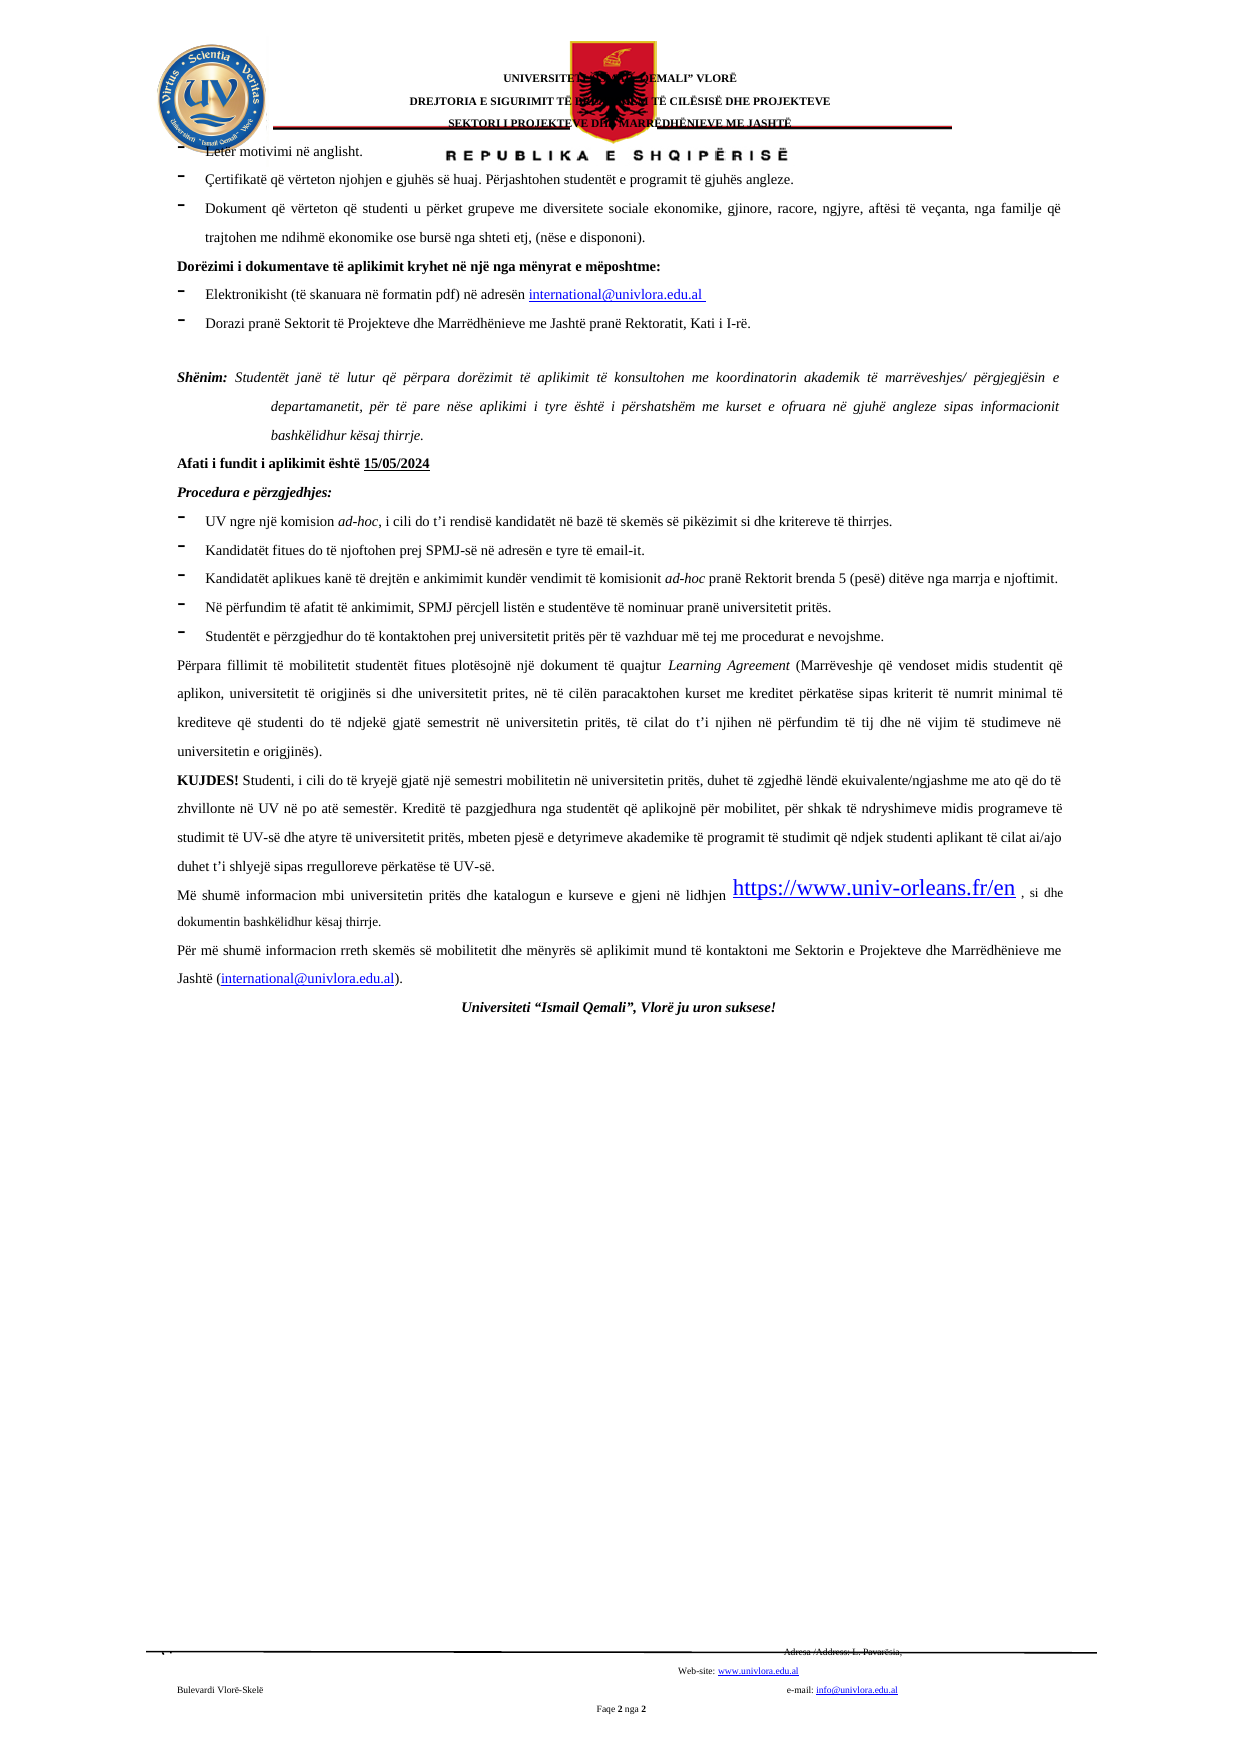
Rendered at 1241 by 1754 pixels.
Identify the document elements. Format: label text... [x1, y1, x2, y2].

list Dokument që vërteton që studenti u përket grupeve me diversitete sociale ekonomike, gjinore, racore, ngjyre, aftësi të veçanta, nga familje që trajtohen me ndihmë ekonomike ose bursë nga shteti etj, (nëse e dispononi). [177, 188, 1063, 245]
list Kandidatët fitues do të njoftohen prej SPMJ-së në adresën e tyre të email-it. [177, 529, 1063, 558]
text Universiteti “Ismail Qemali”, Vlorë ju uron suksese! [177, 987, 1063, 1016]
text Dorëzimi i dokumentave të aplikimit kryhet në një nga mënyrat e mëposhtme: [177, 245, 1063, 274]
list Në përfundim të afatit të ankimimit, SPMJ përcjell listën e studentëve të nominuar pranë universitetit pritës. [177, 587, 1063, 616]
text Përpara fillimit të mobilitetit studentët fitues plotësojnë një dokument të quajtur Learning Agreement (Marrëveshje që vendoset midis studentit që aplikon, universitetit të origjinës si dhe universitetit prites, në të cilën paracaktohen kurset me kreditet përkatëse sipas kriterit të numrit minimal të krediteve që studenti do të ndjekë gjatë semestrit në universitetin pritës, të cilat do t’i njihen në përfundim të tij dhe në vijim të studimeve në universitetin e origjinës). [177, 644, 1063, 759]
text Më shumë informacion mbi universitetin pritës dhe katalogun e kurseve e gjeni në lidhjen https://www.univ-orleans.fr/en , si dhe dokumentin bashkëlidhur kësaj thirrje. [177, 874, 1063, 929]
text Afati i fundit i aplikimit është 15/05/2024 [177, 443, 1063, 472]
list Elektronikisht (të skanuara në formatin pdf) në adresën international@univlora.edu.al [177, 274, 1063, 303]
list Letër motivimi në anglisht. [177, 130, 1063, 159]
list Kandidatët aplikues kanë të drejtën e ankimimit kundër vendimit të komisionit ad-hoc pranë Rektorit brenda 5 (pesë) ditëve nga marrja e njoftimit. [177, 558, 1063, 587]
list Studentët e përzgjedhur do të kontaktohen prej universitetit pritës për të vazhduar më tej me procedurat e nevojshme. [177, 616, 1063, 644]
text KUJDES! Studenti, i cili do të kryejë gjatë një semestri mobilitetin në universitetin pritës, duhet të zgjedhë lëndë ekuivalente/ngjashme me ato që do të zhvillonte në UV në po atë semestër. Kreditë të pazgjedhura nga studentët që aplikojnë për mobilitet, për shkak të ndryshimeve midis programeve të studimit të UV-së dhe atyre të universitetit pritës, mbeten pjesë e detyrimeve akademike të programit të studimit që ndjek studenti aplikant të cilat ai/ajo duhet t’i shlyejë sipas rregulloreve përkatëse të UV-së. [177, 759, 1063, 874]
list Dorazi pranë Sektorit të Projekteve dhe Marrëdhënieve me Jashtë pranë Rektoratit, Kati i I-rë. [177, 303, 1063, 332]
list UV ngre një komision ad-hoc, i cili do t’i rendisë kandidatët në bazë të skemës së pikëzimit si dhe kritereve të thirrjes. [177, 501, 1063, 529]
text Procedura e përzgjedhjes: [177, 472, 1063, 501]
list Çertifikatë që vërteton njohjen e gjuhës së huaj. Përjashtohen studentët e programit të gjuhës angleze. [177, 159, 1063, 188]
text Shënim: Studentët janë të lutur që përpara dorëzimit të aplikimit të konsultohen me koordinatorin akademik të marrëveshjes/ përgjegjësin e departamanetit, për të pare nëse aplikimi i tyre është i përshatshëm me kurset e ofruara në gjuhë angleze sipas informacionit bashkëlidhur kësaj thirrje. [177, 357, 1063, 443]
picture [157, 32, 952, 154]
text Për më shumë informacion rreth skemës së mobilitetit dhe mënyrës së aplikimit mund të kontaktoni me Sektorin e Projekteve dhe Marrëdhënieve me Jashtë (international@univlora.edu.al). [177, 929, 1063, 987]
